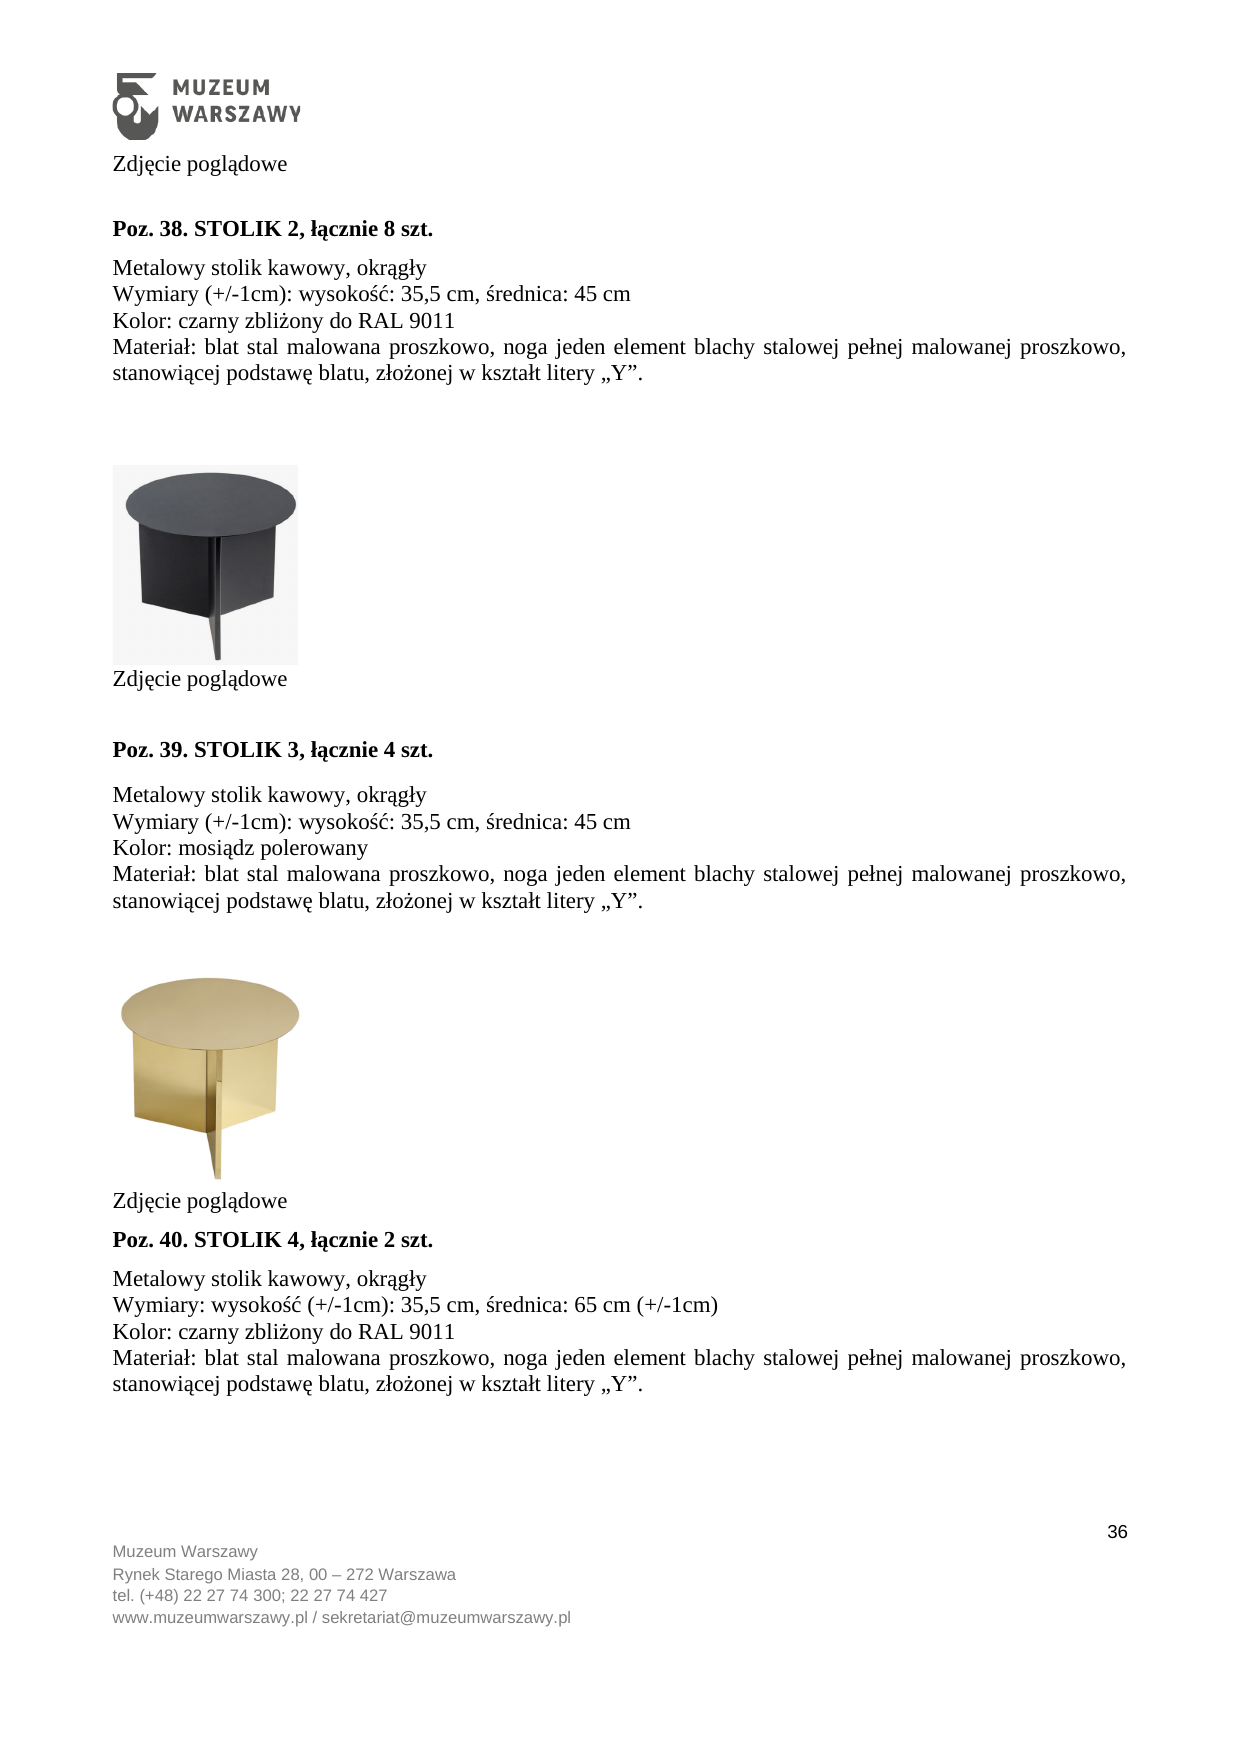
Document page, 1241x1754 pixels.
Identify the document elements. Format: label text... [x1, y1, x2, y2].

text Wymiary (+/-1cm): wysokość: 35,5 cm, średnica: 45 cm [112, 808, 1128, 834]
text Metalowy stolik kawowy, okrągły [112, 781, 1128, 808]
text Wymiary (+/-1cm): wysokość: 35,5 cm, średnica: 45 cm [112, 280, 1128, 307]
text Metalowy stolik kawowy, okrągły [112, 1265, 1128, 1291]
text Zdjęcie poglądowe [112, 665, 1128, 691]
text Poz. 38. STOLIK 2, łącznie 8 szt. [112, 215, 1128, 242]
picture [112, 966, 311, 1188]
text Kolor: czarny zbliżony do RAL 9011 [112, 307, 1128, 333]
picture [112, 465, 299, 665]
text Poz. 40. STOLIK 4, łącznie 2 szt. [112, 1226, 1128, 1252]
text Metalowy stolik kawowy, okrągły [112, 254, 1128, 280]
text Zdjęcie poglądowe [112, 1187, 1128, 1214]
text Kolor: mosiądz polerowany [112, 834, 1128, 861]
text Wymiary: wysokość (+/-1cm): 35,5 cm, średnica: 65 cm (+/-1cm) [112, 1291, 1128, 1318]
text Zdjęcie poglądowe [112, 150, 1128, 176]
text Kolor: czarny zbliżony do RAL 9011 [112, 1318, 1128, 1344]
text Poz. 39. STOLIK 3, łącznie 4 szt. [112, 736, 1128, 763]
